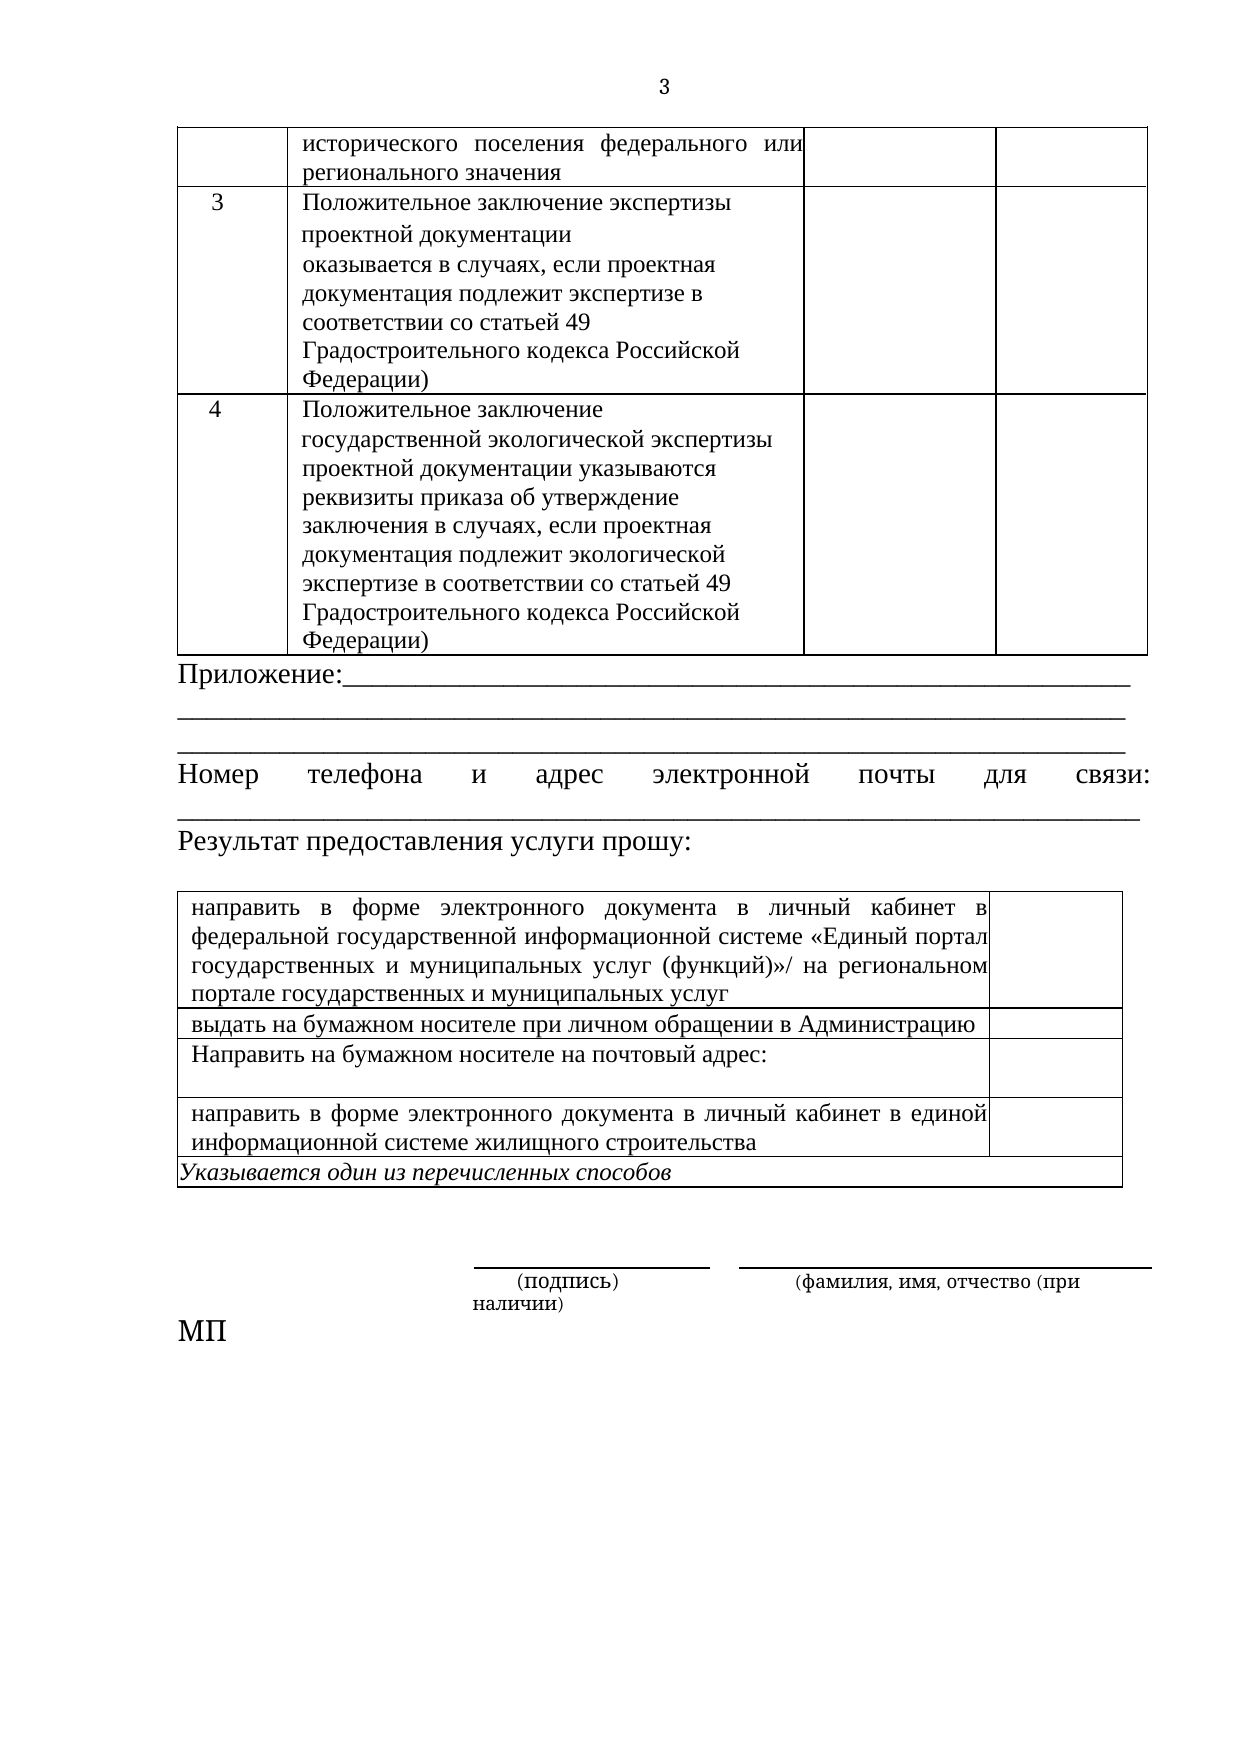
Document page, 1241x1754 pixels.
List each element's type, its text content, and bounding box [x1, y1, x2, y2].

table_cell Положительное заключение экспертизы проектной документации оказывается в случаях, если проектная документация подлежит экспертизе в соответствии со статьей 49 Градостроительного кодекса Российской Федерации) [288, 187, 803, 393]
text Номер телефона и адрес электронной почты для связи: __________________________________________________________________Результат предоставления услуги прошу: [177, 756, 1152, 857]
table_cell 2 [178, 128, 287, 186]
text МП [177, 1315, 1152, 1348]
table_cell [805, 187, 995, 393]
table_cell Положительное заключение государственной экологической экспертизы проектной документации указываются реквизиты приказа об утверждение заключения в случаях, если проектная документация подлежит экологической экспертизе в соответствии со статьей 49 Градостроительного кодекса Российской Федерации) [288, 395, 803, 654]
table_header [990, 892, 1122, 1007]
table_cell [990, 1098, 1122, 1156]
table_cell направить в форме электронного документа в личный кабинет в единой информационной системе жилищного строительства [178, 1098, 989, 1156]
table_cell [990, 1039, 1122, 1097]
table_cell [805, 395, 995, 654]
table_cell [990, 1009, 1122, 1037]
text _________________________________________________________________ [177, 689, 1152, 723]
table_cell [805, 128, 995, 186]
table_cell 4 [178, 395, 287, 654]
table_header направить в форме электронного документа в личный кабинет в федеральной государственной информационной системе «Единый портал государственных и муниципальных услуг (функций)»/ на региональном портале государственных и муниципальных услуг [178, 892, 989, 1007]
table_cell выдать на бумажном носителе при личном обращении в Администрацию [178, 1009, 989, 1037]
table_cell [288, 128, 803, 186]
table_cell [997, 186, 1147, 393]
table_cell 3 [178, 187, 287, 393]
table_cell [997, 128, 1147, 186]
text (подпись) (фамилия, имя, отчество (при наличии) [472, 1265, 1152, 1315]
table_cell Указывается один из перечисленных способов [178, 1157, 1122, 1186]
table_cell [997, 393, 1147, 654]
table_cell Направить на бумажном носителе на почтовый адрес: [178, 1039, 989, 1097]
text _________________________________________________________________ [177, 723, 1152, 756]
text Приложение:______________________________________________________ [177, 656, 1152, 689]
